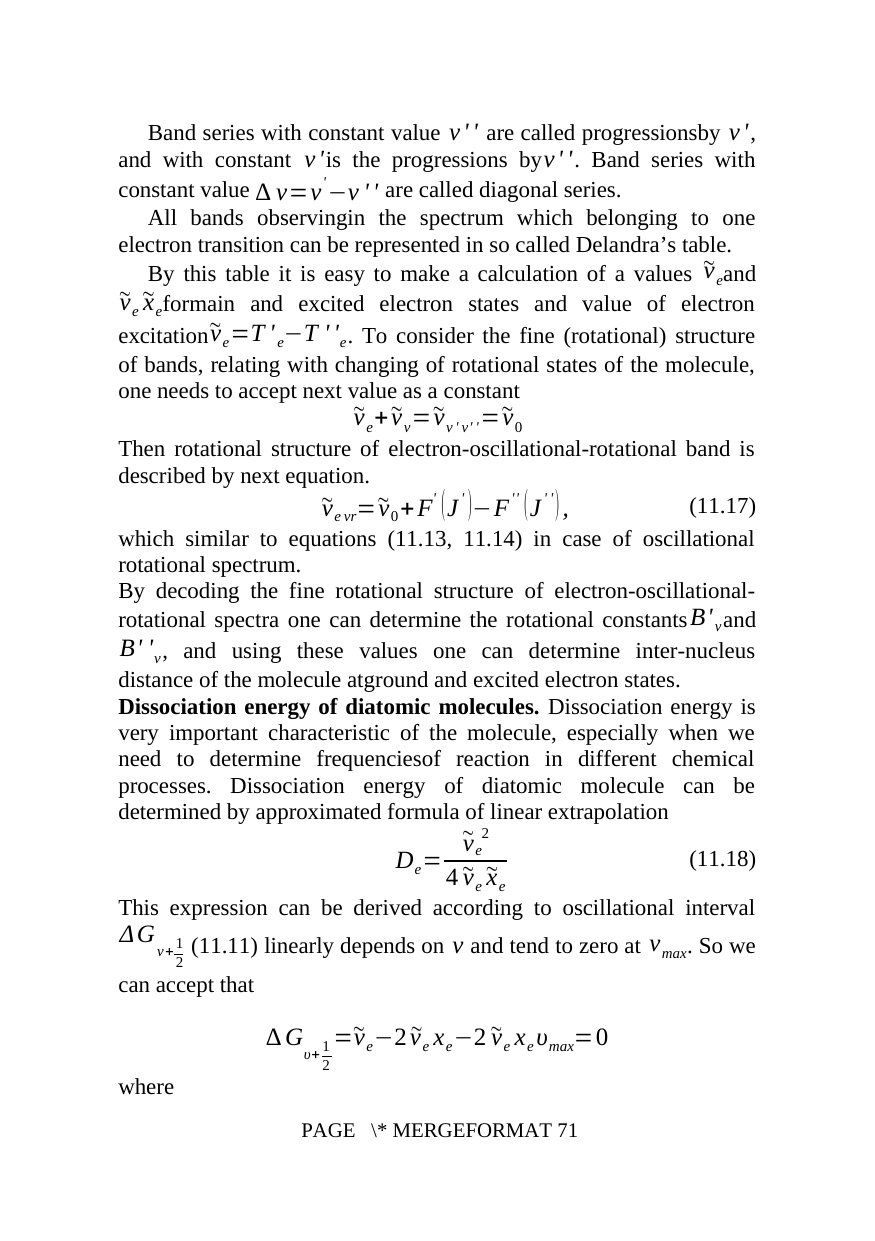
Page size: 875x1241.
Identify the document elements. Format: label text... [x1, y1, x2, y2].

text Band series with constant value are called progressionsby , and with constant is the progressions by. Band series with constant value are called diagonal series. [118, 118, 756, 204]
text By this table it is easy to make a calculation of a values and formain and excited electron states and value of electron excitation. To consider the fine (rotational) structure of bands, relating with changing of rotational states of the molecule, one needs to accept next value as a constant [118, 257, 756, 404]
text All bands observingin the spectrum which belonging to one electron transition can be represented in so called Delandra’s table. [118, 204, 756, 257]
text This expression can be derived according to oscillational interval (11.11) linearly depends on and tend to zero at . So we can accept that [118, 894, 756, 997]
text Dissociation energy of diatomic molecules. Dissociation energy is very important characteristic of the molecule, especially when we need to determine frequenciesof reaction in different chemical processes. Dissociation energy of diatomic molecule can be determined by approximated formula of linear extrapolation [118, 693, 756, 824]
text (11.18) [192, 824, 756, 894]
text Then rotational structure of electron-oscillational-rotational band is described by next equation. [118, 435, 756, 488]
text By decoding the fine rotational structure of electron-oscillational-rotational spectra one can determine the rotational constantsand, and using these values one can determine inter-nucleus distance of the molecule atground and excited electron states. [118, 577, 756, 693]
text which similar to equations (11.13, 11.14) in case of oscillational rotational spectrum. [118, 524, 756, 577]
text (11.17) [118, 488, 756, 524]
text where [118, 1073, 756, 1100]
